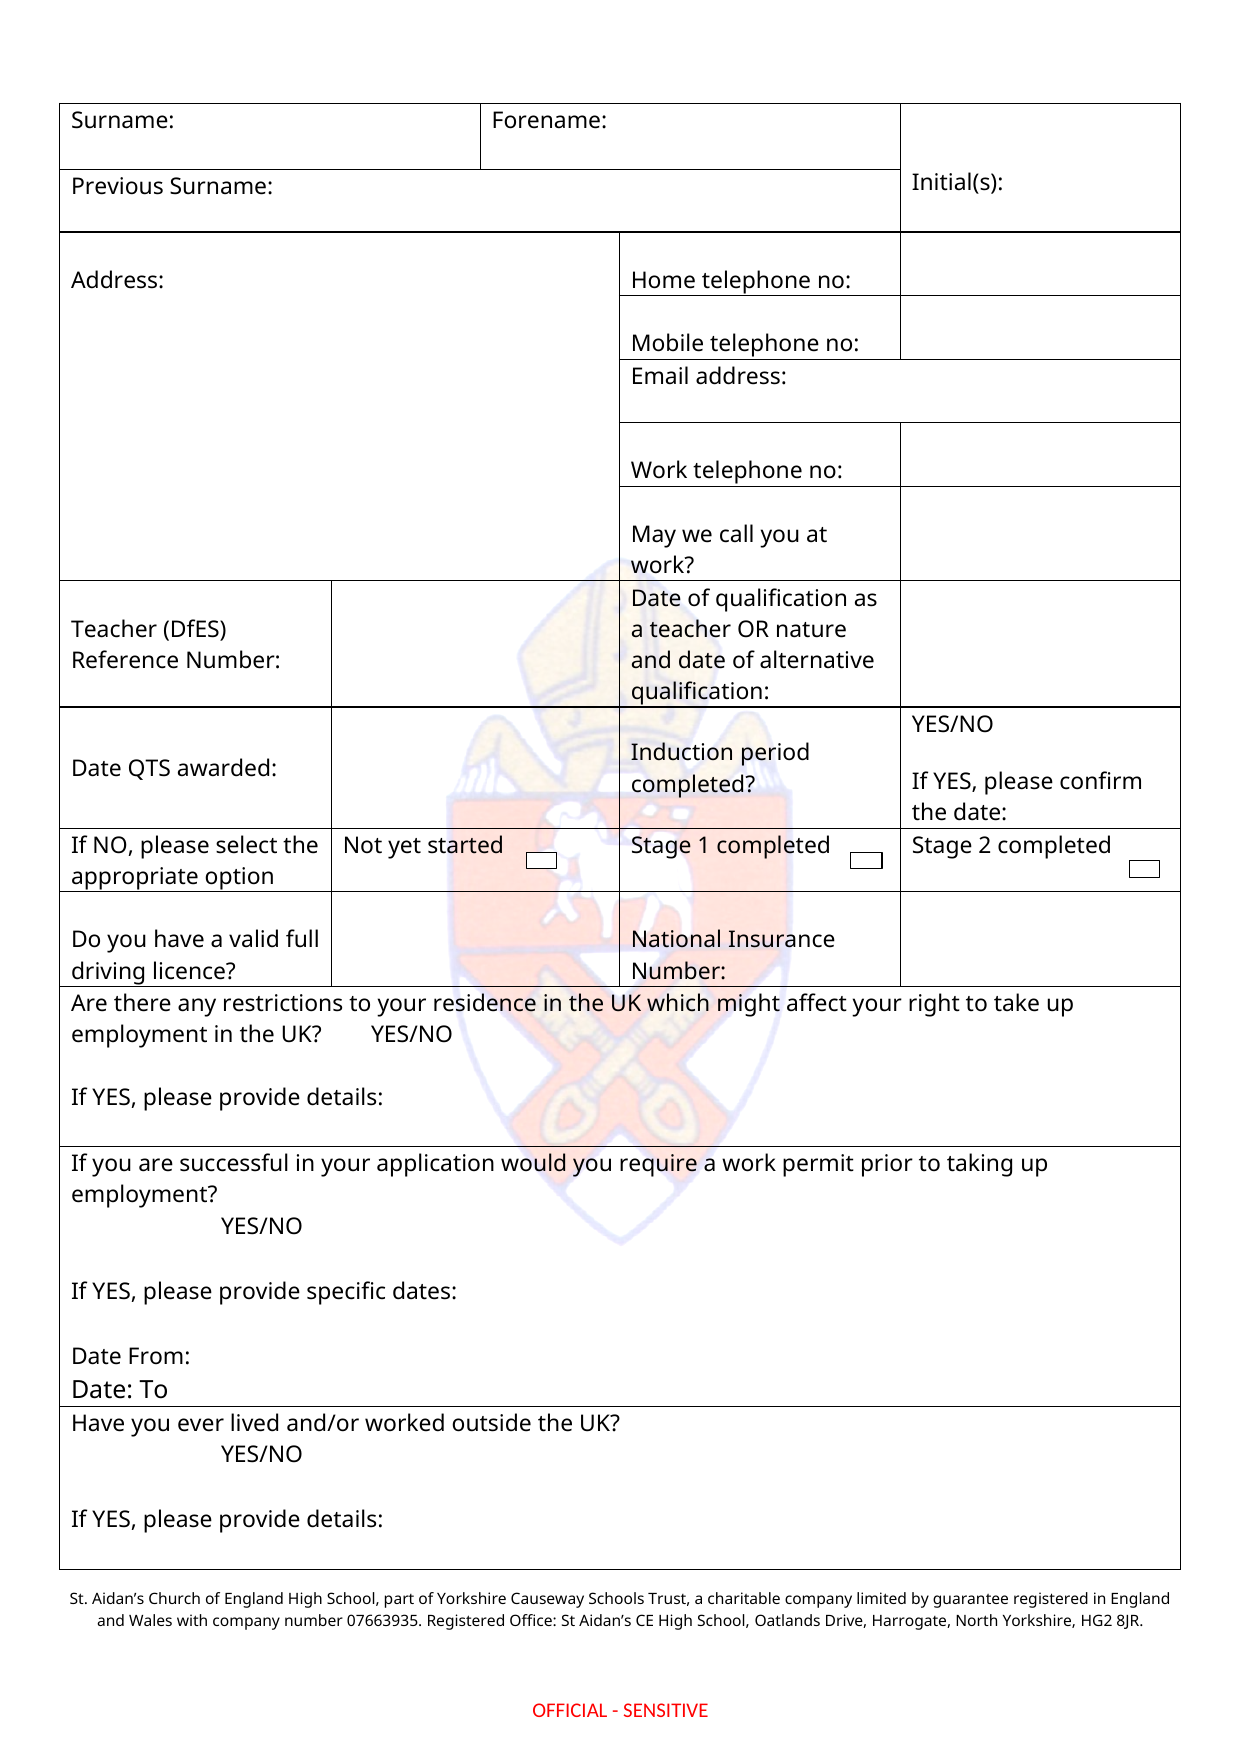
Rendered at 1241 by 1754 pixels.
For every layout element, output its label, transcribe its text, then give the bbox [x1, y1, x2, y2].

table_cell Work telephone no: [620, 423, 900, 486]
table_cell [332, 892, 619, 986]
table_cell National Insurance Number: [620, 892, 900, 986]
table_cell [332, 581, 619, 706]
table_cell Date QTS awarded: [60, 708, 331, 828]
table_cell Date of qualification as a teacher OR nature and date of alternative qualification: [620, 581, 900, 706]
table_cell Stage 2 completed [901, 829, 1180, 891]
table_cell [332, 708, 619, 828]
table_cell YES/NO If YES, please confirm the date: [901, 708, 1180, 828]
table_header Surname: [60, 104, 480, 169]
table_cell May we call you at work? [620, 487, 900, 580]
table_cell [901, 296, 1180, 358]
table_cell Induction period completed? [620, 708, 900, 828]
table_cell Previous Surname: [60, 170, 900, 231]
table_cell Have you ever lived and/or worked outside the UK? YES/NO If YES, please provide details: [60, 1407, 1180, 1568]
table_cell Not yet started [332, 829, 619, 891]
table_cell Stage 1 completed [620, 829, 900, 891]
table_cell If NO, please select the appropriate option [60, 829, 331, 891]
table_cell [901, 423, 1180, 486]
table_cell Email address: [620, 360, 1180, 422]
table_cell [901, 892, 1180, 986]
table_cell Mobile telephone no: [620, 296, 900, 358]
table_header Initial(s): [901, 104, 1180, 231]
table_cell [901, 581, 1180, 706]
table_cell Do you have a valid full driving licence? [60, 892, 331, 986]
table_cell If you are successful in your application would you require a work permit prior to taking up employment? YES/NO If YES, please provide specific dates: Date From: Date: To [60, 1147, 1180, 1406]
table_cell Are there any restrictions to your residence in the UK which might affect your right to take up employment in the UK? YES/NO If YES, please provide details: [60, 987, 1180, 1146]
table_cell [901, 233, 1180, 295]
table_cell Teacher (DfES) Reference Number: [60, 581, 331, 706]
table_cell Address: [60, 233, 619, 580]
table_cell [901, 487, 1180, 580]
table_cell Home telephone no: [620, 233, 900, 295]
table_header Forename: [481, 104, 900, 169]
